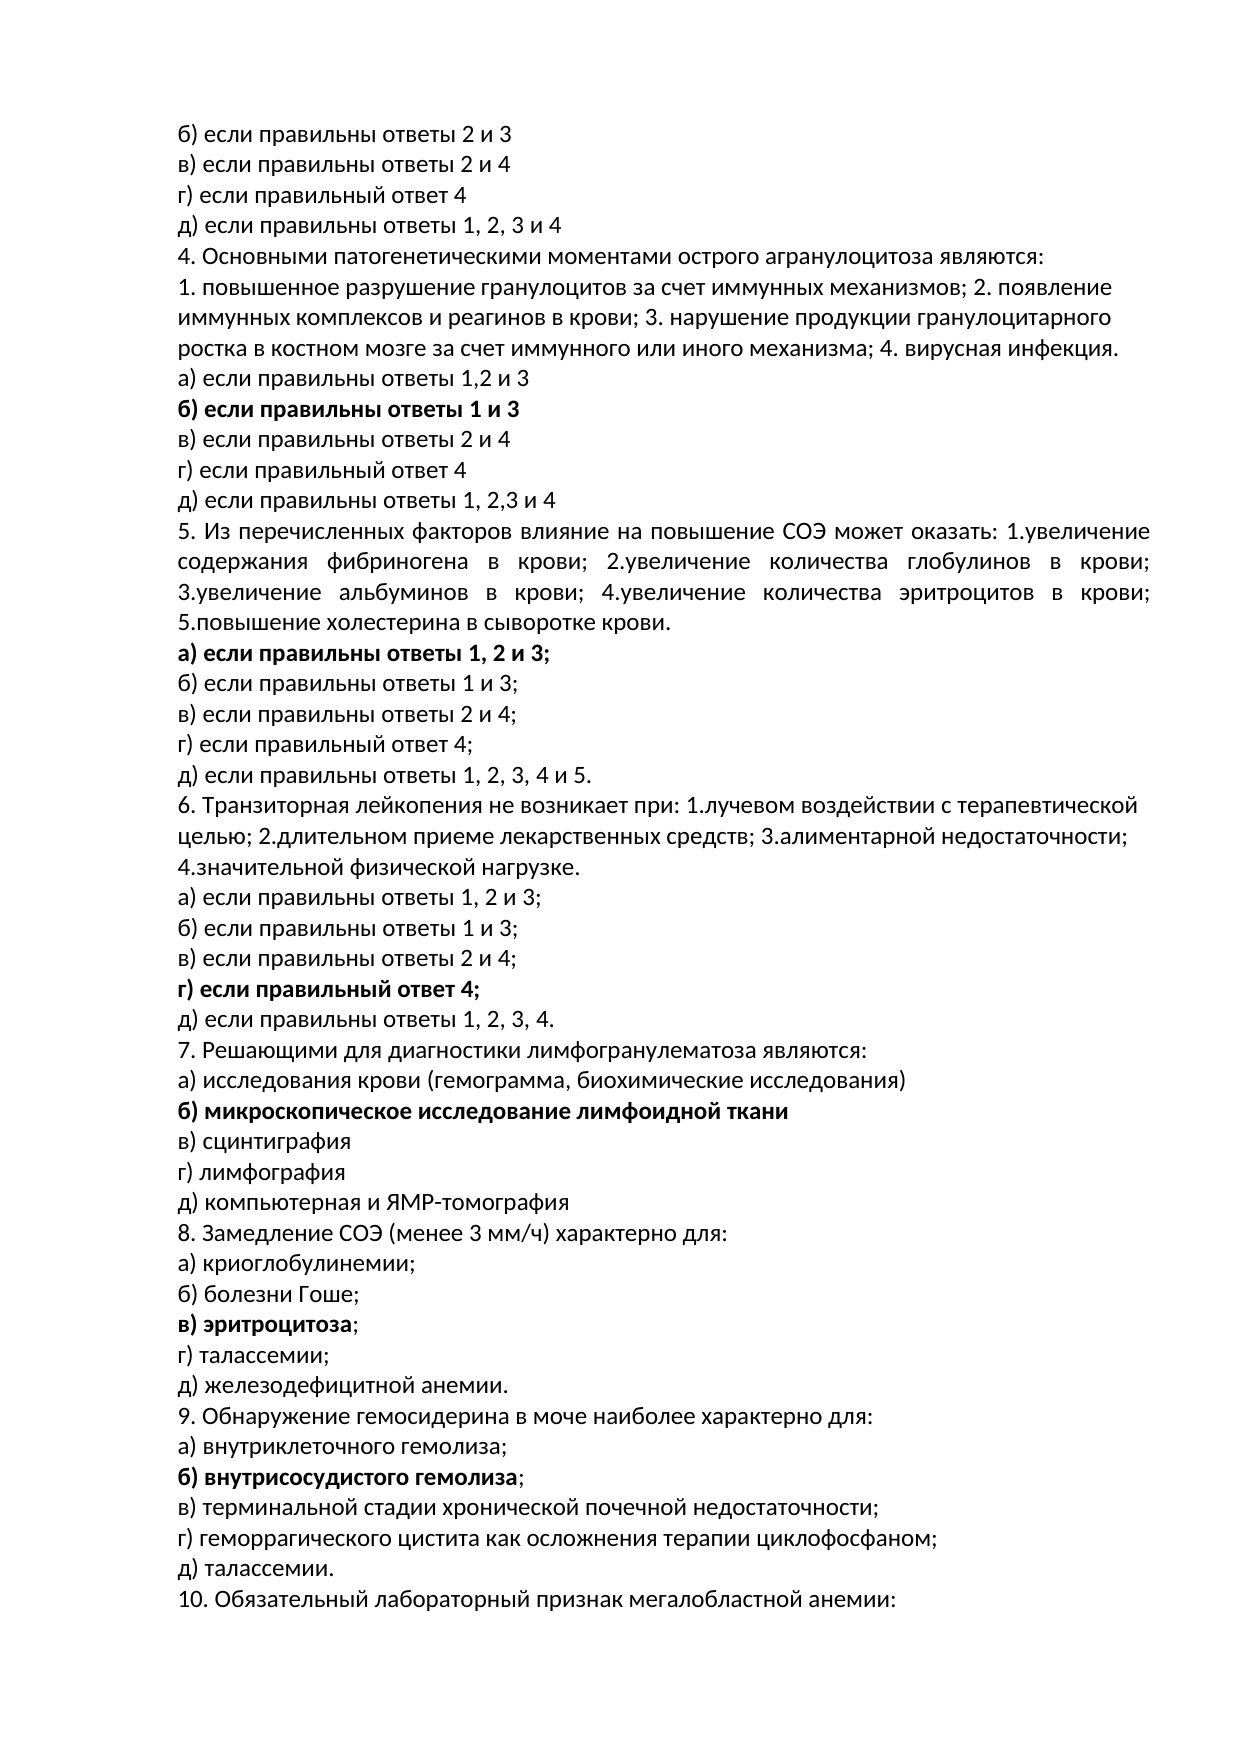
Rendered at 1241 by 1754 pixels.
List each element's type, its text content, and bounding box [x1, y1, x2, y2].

text б) если правильны ответы 1 и 3; [177, 667, 1152, 698]
text в) если правильны ответы 2 и 4 [177, 423, 1152, 454]
text 10. Обязательный лабораторный признак мегалобластной анемии: [177, 1583, 1152, 1614]
text 1. повышенное разрушение гранулоцитов за счет иммунных механизмов; 2. появление иммунных комплексов и реагинов в крови; 3. нарушение продукции гранулоцитарного ростка в костном мозге за счет иммунного или иного механизма; 4. вирусная инфекция. [177, 271, 1152, 362]
text д) талассемии. [177, 1553, 1152, 1583]
text б) если правильны ответы 1 и 3 [177, 393, 1152, 423]
text г) если правильный ответ 4 [177, 179, 1152, 210]
text г) если правильный ответ 4; [177, 973, 1152, 1003]
text 5. Из перечисленных факторов влияние на повышение СОЭ может оказать: 1.увеличение содержания фибриногена в крови; 2.увеличение количества глобулинов в крови; 3.увеличение альбуминов в крови; 4.увеличение количества эритроцитов в крови; 5.повышение холестерина в сыворотке крови. [177, 515, 1152, 637]
text 9. Обнаружение гемосидерина в моче наиболее характерно для: [177, 1400, 1152, 1431]
text 8. Замедление СОЭ (менее 3 мм/ч) характерно для: [177, 1217, 1152, 1247]
text б) если правильны ответы 2 и 3 [177, 118, 1152, 149]
text а) внутриклеточного гемолиза; [177, 1431, 1152, 1461]
text а) если правильны ответы 1, 2 и 3; [177, 881, 1152, 912]
text в) сцинтиграфия [177, 1125, 1152, 1156]
text б) если правильны ответы 1 и 3; [177, 912, 1152, 942]
text в) терминальной стадии хронической почечной недостаточности; [177, 1492, 1152, 1522]
text 7. Решающими для диагностики лимфогранулематоза являются: [177, 1034, 1152, 1064]
text д) если правильны ответы 1, 2, 3 и 4 [177, 210, 1152, 240]
text б) внутрисосудистого гемолиза; [177, 1461, 1152, 1492]
text б) микроскопическое исследование лимфоидной ткани [177, 1095, 1152, 1125]
text а) если правильны ответы 1, 2 и 3; [177, 637, 1152, 667]
text д) компьютерная и ЯМР-томография [177, 1186, 1152, 1217]
text 6. Транзиторная лейкопения не возникает при: 1.лучевом воздействии с терапевтической целью; 2.длительном приеме лекарственных средств; 3.алиментарной недостаточности; 4.значительной физической нагрузке. [177, 789, 1152, 881]
text а) исследования крови (гемограмма, биохимические исследования) [177, 1064, 1152, 1095]
text д) железодефицитной анемии. [177, 1369, 1152, 1400]
text б) болезни Гоше; [177, 1278, 1152, 1308]
text г) если правильный ответ 4 [177, 454, 1152, 484]
text д) если правильны ответы 1, 2, 3, 4. [177, 1003, 1152, 1034]
text г) геморрагического цистита как осложнения терапии циклофосфаном; [177, 1522, 1152, 1553]
text а) криоглобулинемии; [177, 1247, 1152, 1278]
text а) если правильны ответы 1,2 и 3 [177, 362, 1152, 393]
text в) если правильны ответы 2 и 4 [177, 149, 1152, 179]
text в) эритроцитоза; [177, 1308, 1152, 1339]
text 4. Основными патогенетическими моментами острого агранулоцитоза являются: [177, 240, 1152, 271]
text г) лимфография [177, 1156, 1152, 1186]
text г) если правильный ответ 4; [177, 728, 1152, 759]
text д) если правильны ответы 1, 2,3 и 4 [177, 484, 1152, 515]
text в) если правильны ответы 2 и 4; [177, 942, 1152, 973]
text в) если правильны ответы 2 и 4; [177, 698, 1152, 728]
text д) если правильны ответы 1, 2, 3, 4 и 5. [177, 759, 1152, 789]
text г) талассемии; [177, 1339, 1152, 1369]
